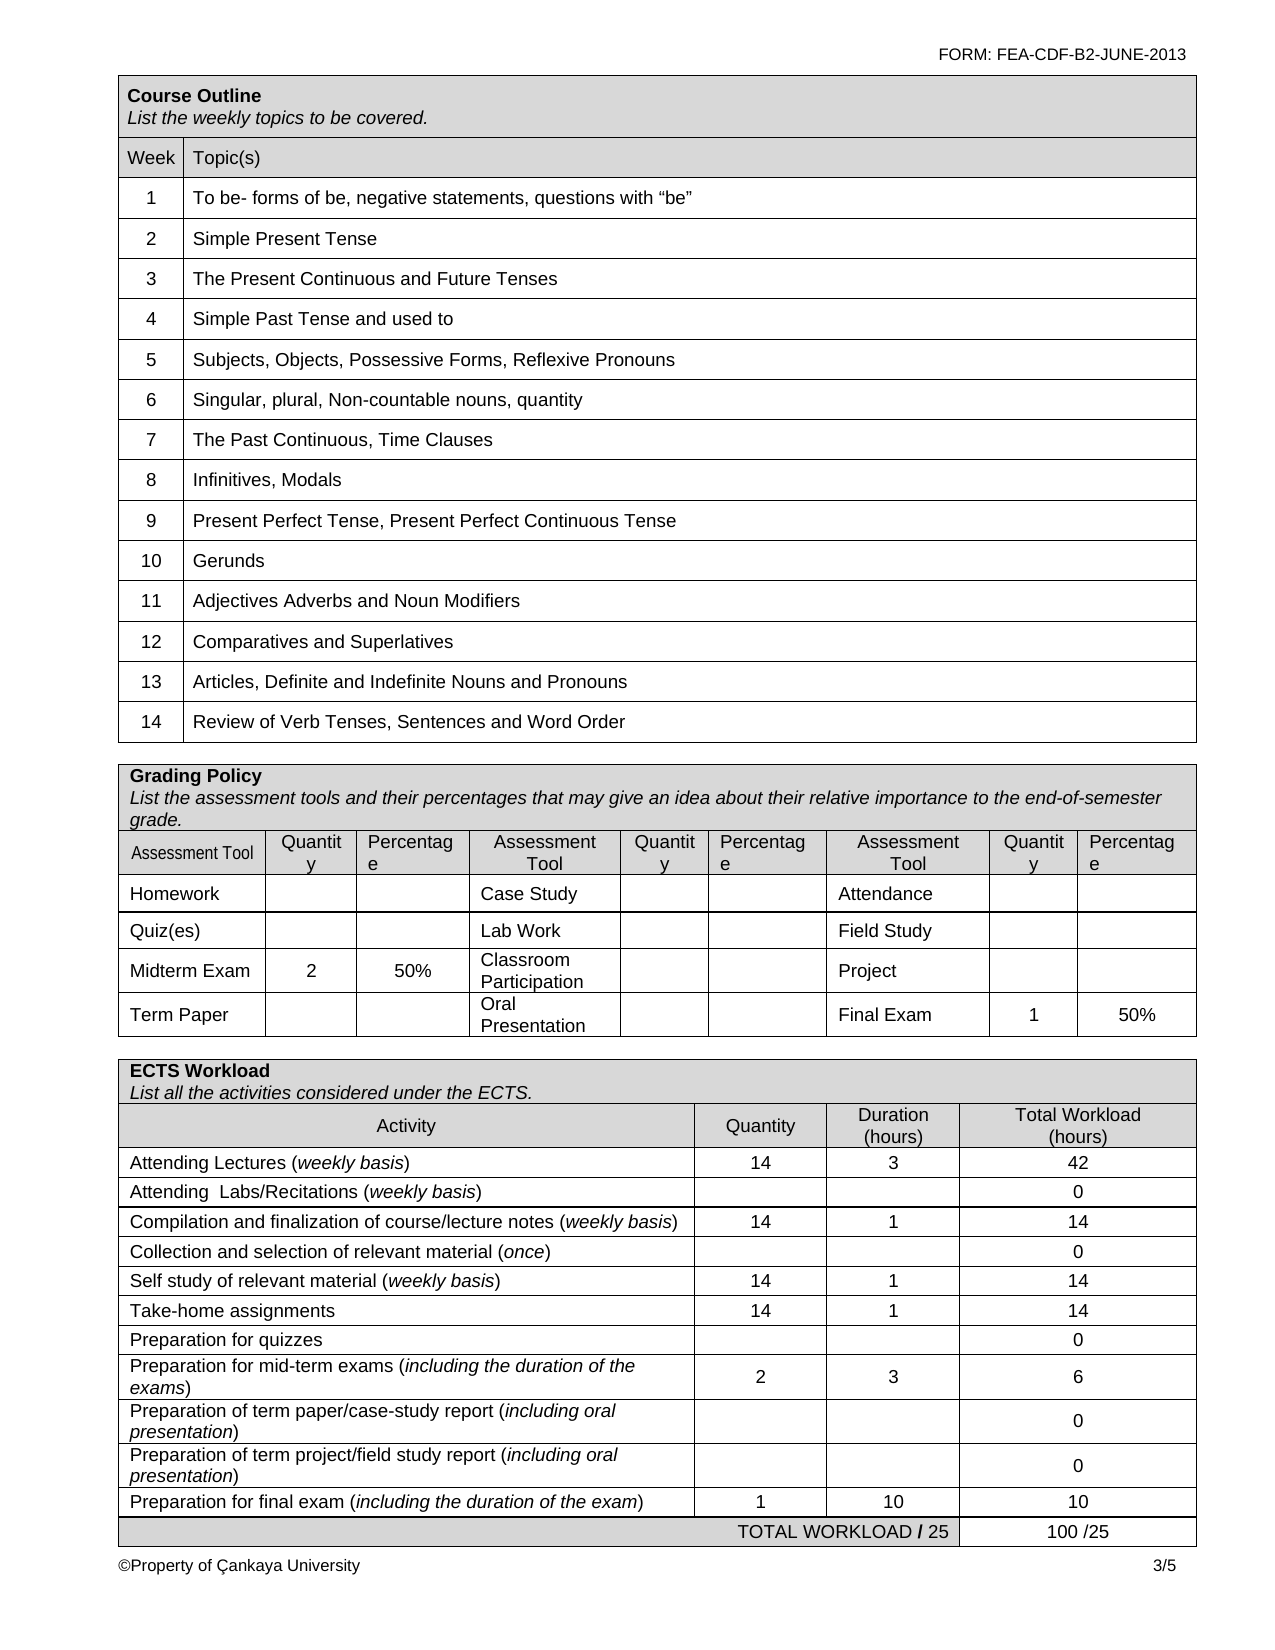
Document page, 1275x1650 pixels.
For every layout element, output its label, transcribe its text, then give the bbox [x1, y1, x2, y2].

table_cell 10 [960, 1488, 1196, 1516]
table_cell [1078, 875, 1196, 911]
table_cell [709, 875, 826, 911]
table_cell 1 [827, 1296, 959, 1325]
table_cell [990, 949, 1077, 992]
table_cell 0 [960, 1326, 1196, 1354]
table_cell [357, 875, 469, 911]
table_cell Adjectives Adverbs and Noun Modifiers [184, 581, 1196, 621]
table_cell Self study of relevant material (weekly basis) [119, 1267, 694, 1295]
table_cell 14 [119, 702, 183, 742]
table_cell [695, 1400, 826, 1443]
table_header Grading Policy List the assessment tools and their percentages that may give an idea about their relative importance to the end-of-semester grade. [119, 765, 1196, 830]
table_cell Attendance [827, 875, 989, 911]
table_cell 1 [695, 1488, 826, 1516]
table_cell Percentage [1078, 831, 1196, 874]
table_cell Activity [119, 1104, 694, 1147]
table_cell [621, 875, 708, 911]
table_cell Subjects, Objects, Possessive Forms, Reflexive Pronouns [184, 340, 1196, 379]
table_cell 6 [119, 380, 183, 419]
table_cell 8 [119, 460, 183, 500]
table_cell 100 /25 [960, 1518, 1196, 1546]
table_header ECTS Workload List all the activities considered under the ECTS. [119, 1060, 1196, 1103]
table_cell The Present Continuous and Future Tenses [184, 259, 1196, 298]
table_cell 11 [119, 581, 183, 621]
table_cell 1 [827, 1208, 959, 1236]
table_cell The Past Continuous, Time Clauses [184, 420, 1196, 459]
table_cell Singular, plural, Non-countable nouns, quantity [184, 380, 1196, 419]
table_cell 10 [827, 1488, 959, 1516]
table_cell 13 [119, 662, 183, 701]
table_cell 14 [960, 1208, 1196, 1236]
table_cell Gerunds [184, 541, 1196, 580]
table_cell 2 [119, 219, 183, 258]
table_cell Quantity [621, 831, 708, 874]
table_cell Classroom Participation [470, 949, 620, 992]
table_cell 14 [695, 1267, 826, 1295]
table_cell [621, 913, 708, 948]
table_cell 5 [119, 340, 183, 379]
table_cell 3 [827, 1355, 959, 1398]
table_cell Simple Present Tense [184, 219, 1196, 258]
table_cell [990, 875, 1077, 911]
table_cell 1 [990, 993, 1077, 1036]
table_cell [709, 993, 826, 1036]
table_cell [695, 1178, 826, 1206]
table_cell [1078, 913, 1196, 948]
table_cell Total Workload (hours) [960, 1104, 1196, 1147]
table_cell Topic(s) [184, 138, 1196, 177]
table_cell 14 [695, 1296, 826, 1325]
table_cell 50% [357, 949, 469, 992]
table_cell 9 [119, 501, 183, 540]
table_cell Lab Work [470, 913, 620, 948]
table_cell 0 [960, 1237, 1196, 1266]
table_cell Quiz(es) [119, 913, 265, 948]
table_cell Assessment Tool [827, 831, 989, 874]
table_cell Duration (hours) [827, 1104, 959, 1147]
table_cell Oral Presentation [470, 993, 620, 1036]
table_cell Assessment Tool [119, 831, 265, 874]
table_cell Final Exam [827, 993, 989, 1036]
table_cell 10 [119, 541, 183, 580]
table_cell Preparation of term project/field study report (including oral presentation) [119, 1444, 694, 1487]
table_cell Quantity [266, 831, 356, 874]
table_cell [709, 949, 826, 992]
table_cell [1078, 949, 1196, 992]
table_cell 1 [119, 178, 183, 217]
table_cell Field Study [827, 913, 989, 948]
table_cell 42 [960, 1148, 1196, 1177]
table_cell Articles, Definite and Indefinite Nouns and Pronouns [184, 662, 1196, 701]
table_cell [827, 1237, 959, 1266]
table_cell [266, 875, 356, 911]
table_cell 7 [119, 420, 183, 459]
table_cell [827, 1178, 959, 1206]
table_cell TOTAL WORKLOAD / 25 [119, 1518, 959, 1546]
table_cell 3 [119, 259, 183, 298]
table_cell [266, 913, 356, 948]
table_cell Preparation for quizzes [119, 1326, 694, 1354]
table_cell Review of Verb Tenses, Sentences and Word Order [184, 702, 1196, 742]
table_cell [990, 913, 1077, 948]
table_cell Infinitives, Modals [184, 460, 1196, 500]
table_cell Preparation for mid-term exams (including the duration of the exams) [119, 1355, 694, 1398]
table_cell [357, 993, 469, 1036]
table_cell To be- forms of be, negative statements, questions with “be” [184, 178, 1196, 217]
table_cell Percentage [709, 831, 826, 874]
table_cell 6 [960, 1355, 1196, 1398]
table_cell 0 [960, 1178, 1196, 1206]
table_cell 50% [1078, 993, 1196, 1036]
table_cell [827, 1444, 959, 1487]
table_cell [827, 1400, 959, 1443]
table_cell Term Paper [119, 993, 265, 1036]
table_cell 2 [266, 949, 356, 992]
table_cell [695, 1444, 826, 1487]
table_cell 1 [827, 1267, 959, 1295]
table_cell Attending Lectures (weekly basis) [119, 1148, 694, 1177]
table_cell Collection and selection of relevant material (once) [119, 1237, 694, 1266]
table_cell Comparatives and Superlatives [184, 622, 1196, 661]
table_cell [709, 913, 826, 948]
table_cell Quantity [695, 1104, 826, 1147]
table_cell 0 [960, 1444, 1196, 1487]
table_cell [266, 993, 356, 1036]
table_cell Take-home assignments [119, 1296, 694, 1325]
table_cell Preparation of term paper/case-study report (including oral presentation) [119, 1400, 694, 1443]
table_cell 12 [119, 622, 183, 661]
table_cell 14 [695, 1148, 826, 1177]
table_cell 3 [827, 1148, 959, 1177]
table_cell [357, 913, 469, 948]
table_cell Midterm Exam [119, 949, 265, 992]
table_cell Preparation for final exam (including the duration of the exam) [119, 1488, 694, 1516]
table_cell 4 [119, 299, 183, 338]
table_cell Quantity [990, 831, 1077, 874]
table_cell 2 [695, 1355, 826, 1398]
table_cell [827, 1326, 959, 1354]
table_cell Percentage [357, 831, 469, 874]
table_cell Assessment Tool [470, 831, 620, 874]
table_cell Simple Past Tense and used to [184, 299, 1196, 338]
table_cell Homework [119, 875, 265, 911]
table_cell Project [827, 949, 989, 992]
table_cell Week [119, 138, 183, 177]
table_cell Compilation and finalization of course/lecture notes (weekly basis) [119, 1208, 694, 1236]
table_cell [695, 1326, 826, 1354]
table_cell Case Study [470, 875, 620, 911]
table_cell [695, 1237, 826, 1266]
table_cell 14 [960, 1267, 1196, 1295]
table_cell 14 [695, 1208, 826, 1236]
table_cell Attending Labs/Recitations (weekly basis) [119, 1178, 694, 1206]
table_header Course Outline List the weekly topics to be covered. [119, 76, 1196, 137]
table_cell 0 [960, 1400, 1196, 1443]
table_cell Present Perfect Tense, Present Perfect Continuous Tense [184, 501, 1196, 540]
table_cell [621, 993, 708, 1036]
table_cell 14 [960, 1296, 1196, 1325]
table_cell [621, 949, 708, 992]
